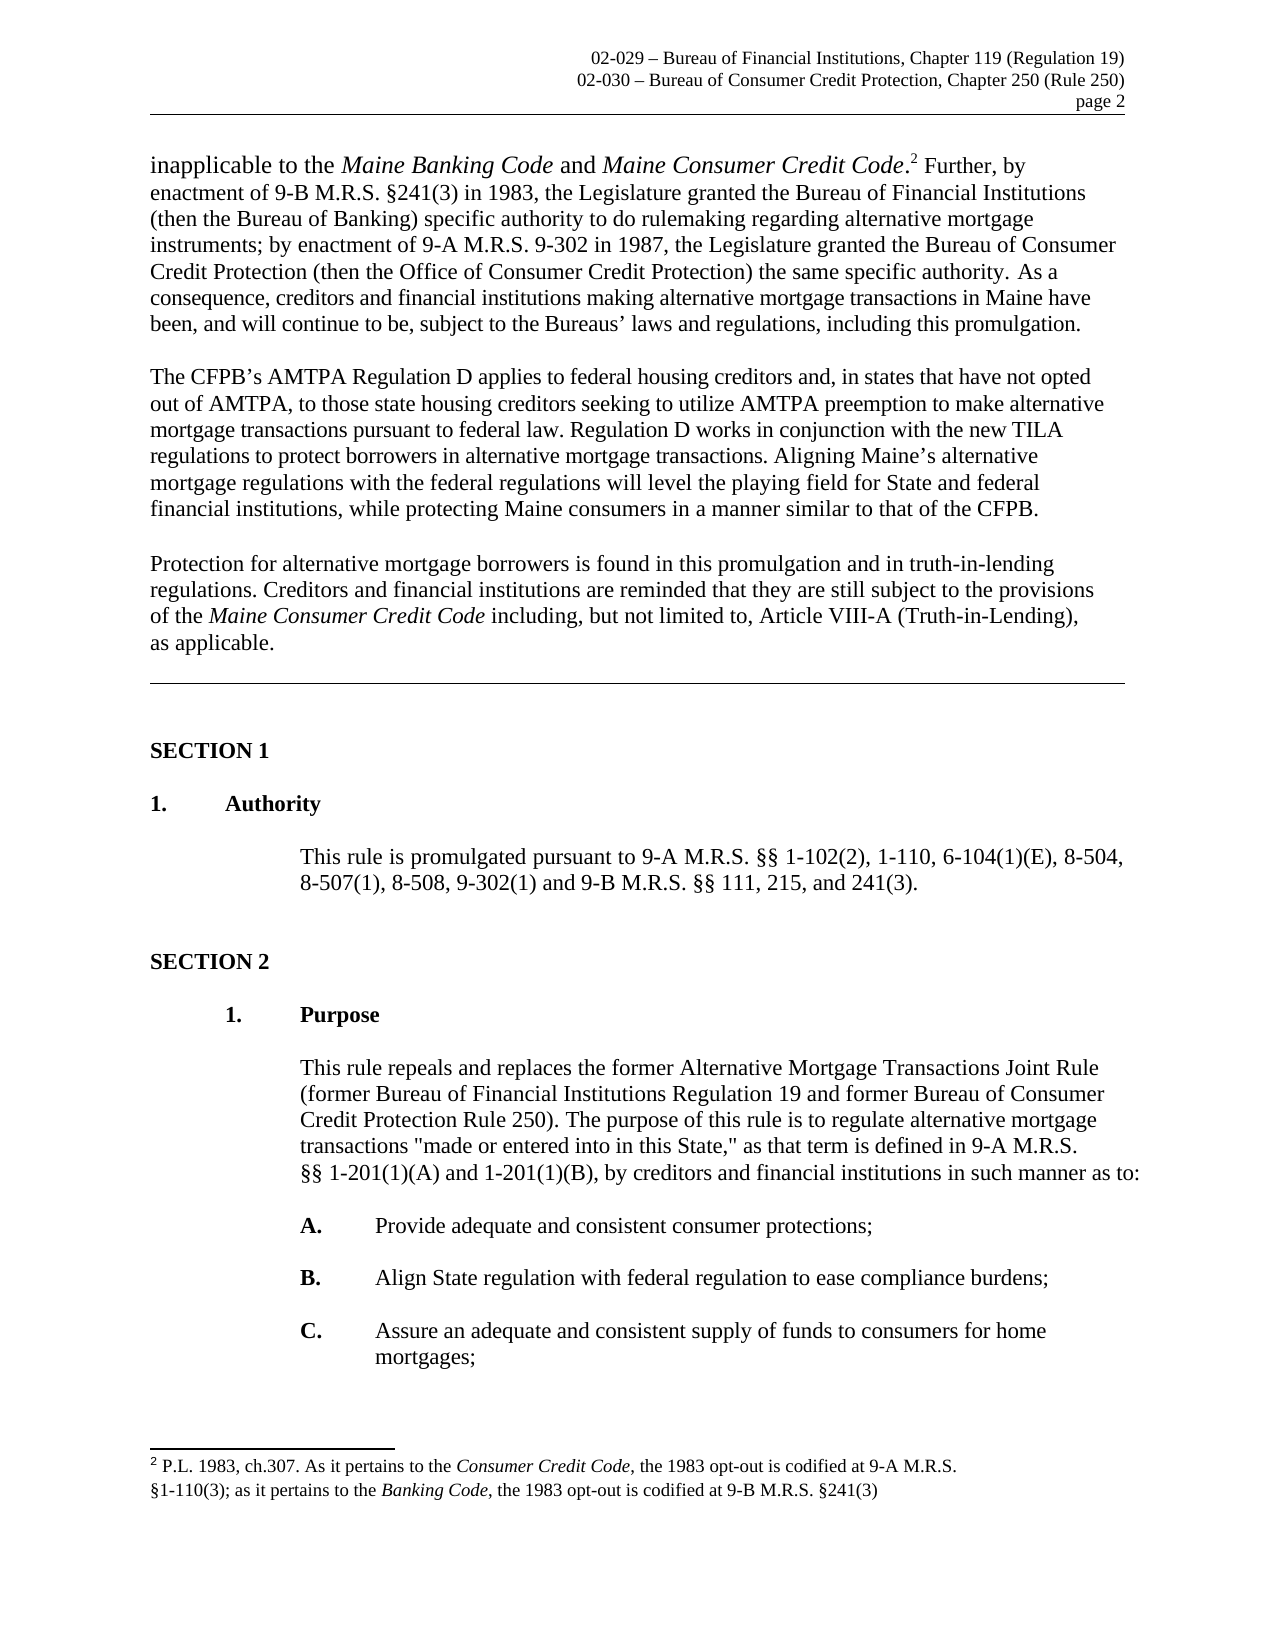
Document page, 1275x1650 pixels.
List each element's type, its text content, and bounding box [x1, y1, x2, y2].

list Authority [150, 790, 1125, 816]
list Align State regulation with federal regulation to ease compliance burdens; [300, 1264, 1125, 1291]
list Purpose [225, 1001, 1125, 1027]
text SECTION 2 [150, 948, 1125, 974]
list Provide adequate and consistent consumer protections; [300, 1212, 1125, 1238]
list Assure an adequate and consistent supply of funds to consumers for home mortgages; [300, 1317, 1125, 1370]
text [150, 150, 1125, 337]
text SECTION 1 [150, 737, 1125, 764]
text This rule repeals and replaces the former Alternative Mortgage Transactions Joint Rule (former Bureau of Financial Institutions Regulation 19 and former Bureau of Consumer Credit Protection Rule 250). The purpose of this rule is to regulate alternative mortgage transactions "made or entered into in this State," as that term is defined in 9-A M.R.S. §§ 1-201(1)(A) and 1-201(1)(B), by creditors and financial institutions in such manner as to: [300, 1053, 1144, 1185]
text Protection for alternative mortgage borrowers is found in this promulgation and in truth-in-lending regulations. Creditors and financial institutions are reminded that they are still subject to the provisions of the Maine Consumer Credit Code including, but not limited to, Article VIII-A (Truth-in-Lending), as applicable. [150, 550, 1116, 655]
text This rule is promulgated pursuant to 9-A M.R.S. §§ 1-102(2), 1-110, 6-104(1)(E), 8-504, 8-507(1), 8-508, 9-302(1) and 9-B M.R.S. §§ 111, 215, and 241(3). [300, 843, 1125, 895]
text The CFPB’s AMTPA Regulation D applies to federal housing creditors and, in states that have not opted out of AMTPA, to those state housing creditors seeking to utilize AMTPA preemption to make alternative mortgage transactions pursuant to federal law. Regulation D works in conjunction with the new TILA regulations to protect borrowers in alternative mortgage transactions. Aligning Maine’s alternative mortgage regulations with the federal regulations will level the playing field for State and federal financial institutions, while protecting Maine consumers in a manner similar to that of the CFPB. [150, 363, 1125, 521]
